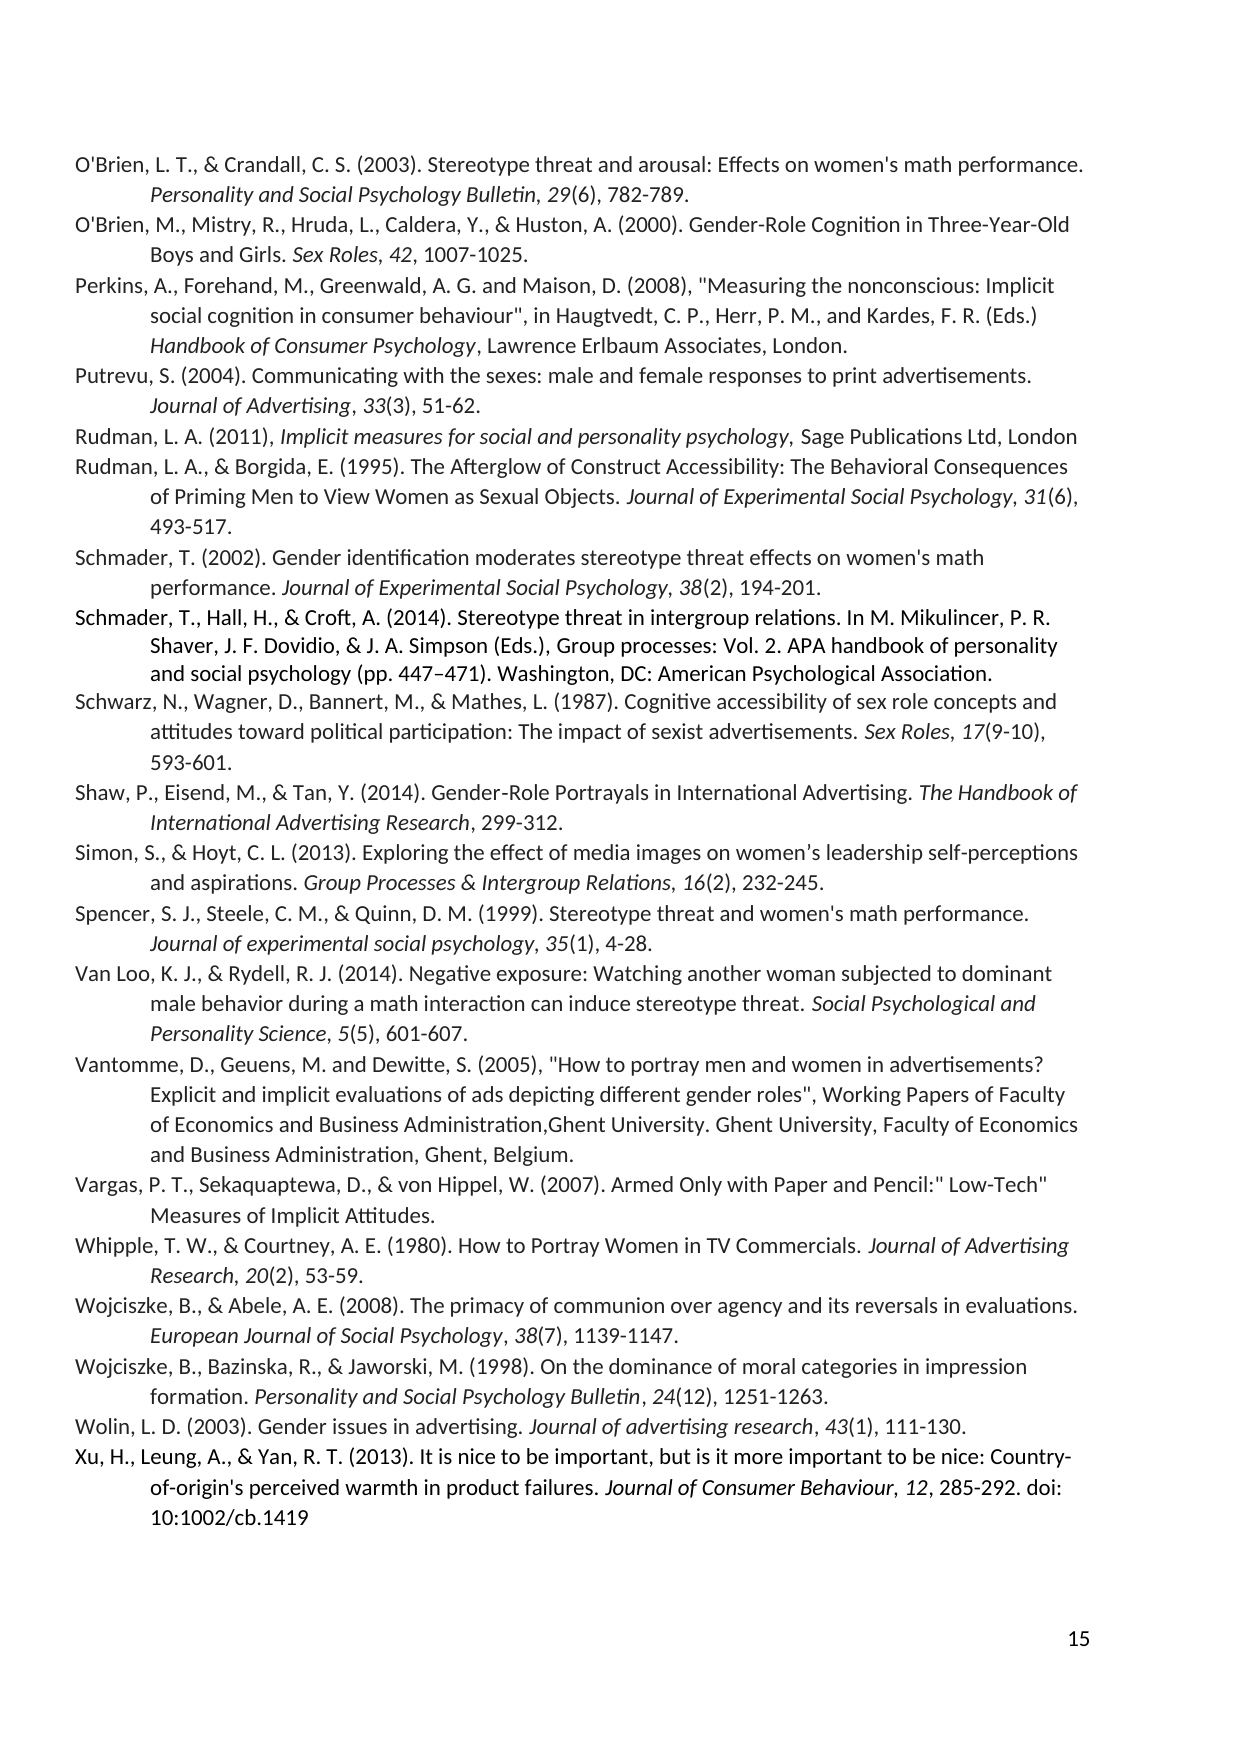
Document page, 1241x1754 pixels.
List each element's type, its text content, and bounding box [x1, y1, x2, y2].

text Rudman, L. A., & Borgida, E. (1995). The Afterglow of Construct Accessibility: The Behavioral Consequences of Priming Men to View Women as Sexual Objects. Journal of Experimental Social Psychology, 31(6), 493-517. [75, 452, 1090, 541]
text Vargas, P. T., Sekaquaptewa, D., & von Hippel, W. (2007). Armed Only with Paper and Pencil:" Low-Tech" Measures of Implicit Attitudes. [75, 1171, 1090, 1229]
text Perkins, A., Forehand, M., Greenwald, A. G. and Maison, D. (2008), "Measuring the nonconscious: Implicit social cognition in consumer behaviour", in Haugtvedt, C. P., Herr, P. M., and Kardes, F. R. (Eds.) Handbook of Consumer Psychology, Lawrence Erlbaum Associates, London. [75, 271, 1090, 359]
text Whipple, T. W., & Courtney, A. E. (1980). How to Portray Women in TV Commercials. Journal of Advertising Research, 20(2), 53-59. [75, 1231, 1090, 1289]
text Schmader, T. (2002). Gender identification moderates stereotype threat effects on women's math performance. Journal of Experimental Social Psychology, 38(2), 194-201. [75, 543, 1090, 601]
text Spencer, S. J., Steele, C. M., & Quinn, D. M. (1999). Stereotype threat and women's math performance. Journal of experimental social psychology, 35(1), 4-28. [75, 899, 1090, 957]
text Vantomme, D., Geuens, M. and Dewitte, S. (2005), "How to portray men and women in advertisements? Explicit and implicit evaluations of ads depicting different gender roles", Working Papers of Faculty of Economics and Business Administration,Ghent University. Ghent University, Faculty of Economics and Business Administration, Ghent, Belgium. [75, 1050, 1090, 1168]
text Wojciszke, B., Bazinska, R., & Jaworski, M. (1998). On the dominance of moral categories in impression formation. Personality and Social Psychology Bulletin, 24(12), 1251-1263. [75, 1352, 1090, 1410]
text Simon, S., & Hoyt, C. L. (2013). Exploring the effect of media images on women’s leadership self-perceptions and aspirations. Group Processes & Intergroup Relations, 16(2), 232-245. [75, 838, 1090, 896]
text Shaw, P., Eisend, M., & Tan, Y. (2014). Gender‐Role Portrayals in International Advertising. The Handbook of International Advertising Research, 299-312. [75, 778, 1090, 836]
text Wojciszke, B., & Abele, A. E. (2008). The primacy of communion over agency and its reversals in evaluations. European Journal of Social Psychology, 38(7), 1139-1147. [75, 1291, 1090, 1349]
text Putrevu, S. (2004). Communicating with the sexes: male and female responses to print advertisements. Journal of Advertising, 33(3), 51-62. [75, 361, 1090, 420]
text Schwarz, N., Wagner, D., Bannert, M., & Mathes, L. (1987). Cognitive accessibility of sex role concepts and attitudes toward political participation: The impact of sexist advertisements. Sex Roles, 17(9-10), 593-601. [75, 687, 1090, 776]
text O'Brien, M., Mistry, R., Hruda, L., Caldera, Y., & Huston, A. (2000). Gender-Role Cognition in Three-Year-Old Boys and Girls. Sex Roles, 42, 1007-1025. [75, 210, 1090, 269]
text Xu, H., Leung, A., & Yan, R. T. (2013). It is nice to be important, but is it more important to be nice: Country-of-origin's perceived warmth in product failures. Journal of Consumer Behaviour, 12, 285-292. doi: 10:1002/cb.1419 [75, 1442, 1090, 1531]
text Van Loo, K. J., & Rydell, R. J. (2014). Negative exposure: Watching another woman subjected to dominant male behavior during a math interaction can induce stereotype threat. Social Psychological and Personality Science, 5(5), 601-607. [75, 959, 1090, 1047]
text Wolin, L. D. (2003). Gender issues in advertising. Journal of advertising research, 43(1), 111-130. [75, 1412, 1090, 1440]
text Rudman, L. A. (2011), Implicit measures for social and personality psychology, Sage Publications Ltd, London [75, 422, 1090, 450]
text Schmader, T., Hall, H., & Croft, A. (2014). Stereotype threat in intergroup relations. In M. Mikulincer, P. R. Shaver, J. F. Dovidio, & J. A. Simpson (Eds.), Group processes: Vol. 2. APA handbook of personality and social psychology (pp. 447–471). Washington, DC: American Psychological Association. [75, 603, 1090, 687]
text O'Brien, L. T., & Crandall, C. S. (2003). Stereotype threat and arousal: Effects on women's math performance. Personality and Social Psychology Bulletin, 29(6), 782-789. [75, 150, 1090, 208]
